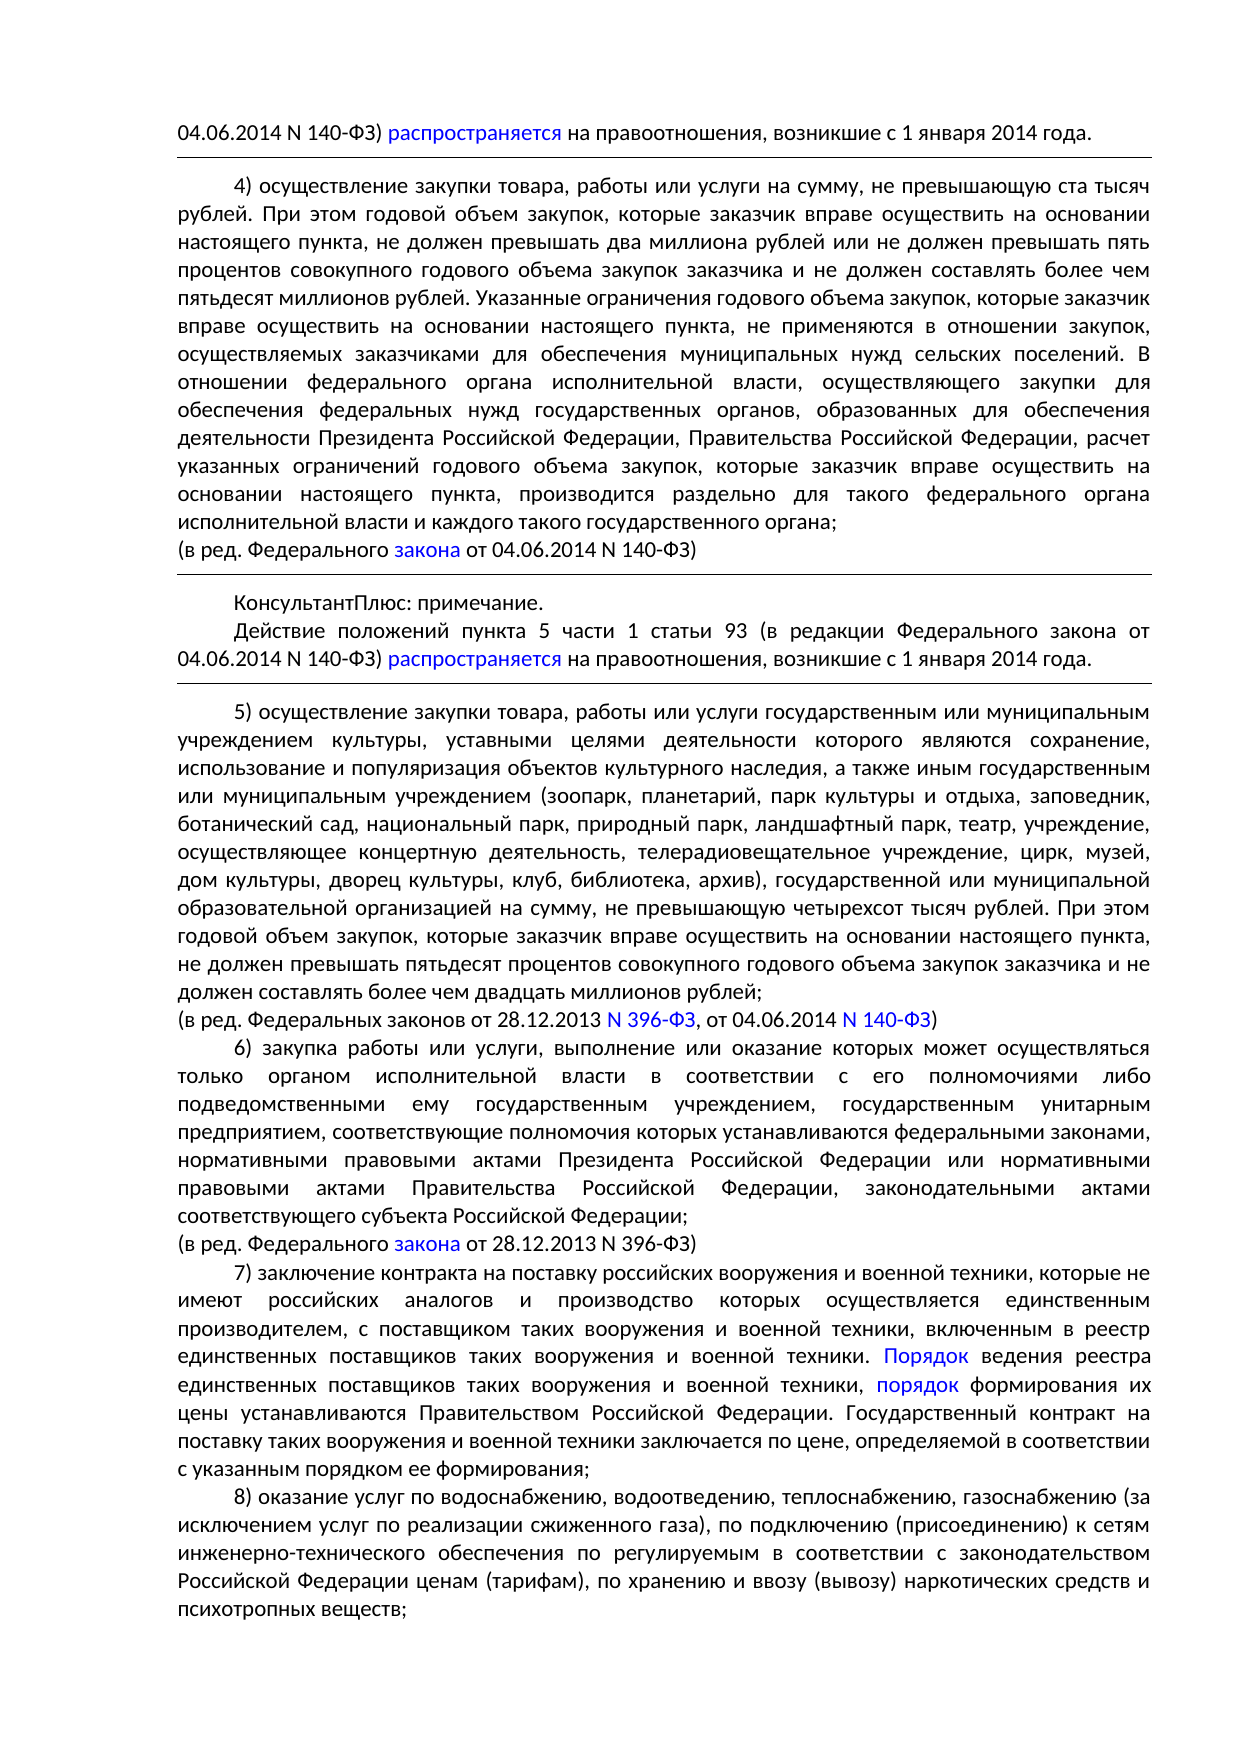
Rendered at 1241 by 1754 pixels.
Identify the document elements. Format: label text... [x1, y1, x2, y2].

text 8) оказание услуг по водоснабжению, водоотведению, теплоснабжению, газоснабжению (за исключением услуг по реализации сжиженного газа), по подключению (присоединению) к сетям инженерно-технического обеспечения по регулируемым в соответствии с законодательством Российской Федерации ценам (тарифам), по хранению и ввозу (вывозу) наркотических средств и психотропных веществ; [177, 1482, 1152, 1622]
text (в ред. Федерального закона от 04.06.2014 N 140-ФЗ) [177, 535, 1152, 563]
text (в ред. Федеральных законов от 28.12.2013 N 396-ФЗ, от 04.06.2014 N 140-ФЗ) [177, 1005, 1152, 1033]
text КонсультантПлюс: примечание. [177, 588, 1152, 616]
text 4) осуществление закупки товара, работы или услуги на сумму, не превышающую ста тысяч рублей. При этом годовой объем закупок, которые заказчик вправе осуществить на основании настоящего пункта, не должен превышать два миллиона рублей или не должен превышать пять процентов совокупного годового объема закупок заказчика и не должен составлять более чем пятьдесят миллионов рублей. Указанные ограничения годового объема закупок, которые заказчик вправе осуществить на основании настоящего пункта, не применяются в отношении закупок, осуществляемых заказчиками для обеспечения муниципальных нужд сельских поселений. В отношении федерального органа исполнительной власти, осуществляющего закупки для обеспечения федеральных нужд государственных органов, образованных для обеспечения деятельности Президента Российской Федерации, Правительства Российской Федерации, расчет указанных ограничений годового объема закупок, которые заказчик вправе осуществить на основании настоящего пункта, производится раздельно для такого федерального органа исполнительной власти и каждого такого государственного органа; [177, 171, 1152, 535]
text 6) закупка работы или услуги, выполнение или оказание которых может осуществляться только органом исполнительной власти в соответствии с его полномочиями либо подведомственными ему государственным учреждением, государственным унитарным предприятием, соответствующие полномочия которых устанавливаются федеральными законами, нормативными правовыми актами Президента Российской Федерации или нормативными правовыми актами Правительства Российской Федерации, законодательными актами соответствующего субъекта Российской Федерации; [177, 1033, 1152, 1229]
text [177, 118, 1152, 146]
text (в ред. Федерального закона от 28.12.2013 N 396-ФЗ) [177, 1229, 1152, 1258]
text Действие положений пункта 5 части 1 статьи 93 (в редакции Федерального закона от 04.06.2014 N 140-ФЗ) распространяется на правоотношения, возникшие с 1 января 2014 года. [177, 616, 1152, 672]
text 5) осуществление закупки товара, работы или услуги государственным или муниципальным учреждением культуры, уставными целями деятельности которого являются сохранение, использование и популяризация объектов культурного наследия, а также иным государственным или муниципальным учреждением (зоопарк, планетарий, парк культуры и отдыха, заповедник, ботанический сад, национальный парк, природный парк, ландшафтный парк, театр, учреждение, осуществляющее концертную деятельность, телерадиовещательное учреждение, цирк, музей, дом культуры, дворец культуры, клуб, библиотека, архив), государственной или муниципальной образовательной организацией на сумму, не превышающую четырехсот тысяч рублей. При этом годовой объем закупок, которые заказчик вправе осуществить на основании настоящего пункта, не должен превышать пятьдесят процентов совокупного годового объема закупок заказчика и не должен составлять более чем двадцать миллионов рублей; [177, 697, 1152, 1005]
text 7) заключение контракта на поставку российских вооружения и военной техники, которые не имеют российских аналогов и производство которых осуществляется единственным производителем, с поставщиком таких вооружения и военной техники, включенным в реестр единственных поставщиков таких вооружения и военной техники. Порядок ведения реестра единственных поставщиков таких вооружения и военной техники, порядок формирования их цены устанавливаются Правительством Российской Федерации. Государственный контракт на поставку таких вооружения и военной техники заключается по цене, определяемой в соответствии с указанным порядком ее формирования; [177, 1258, 1152, 1482]
